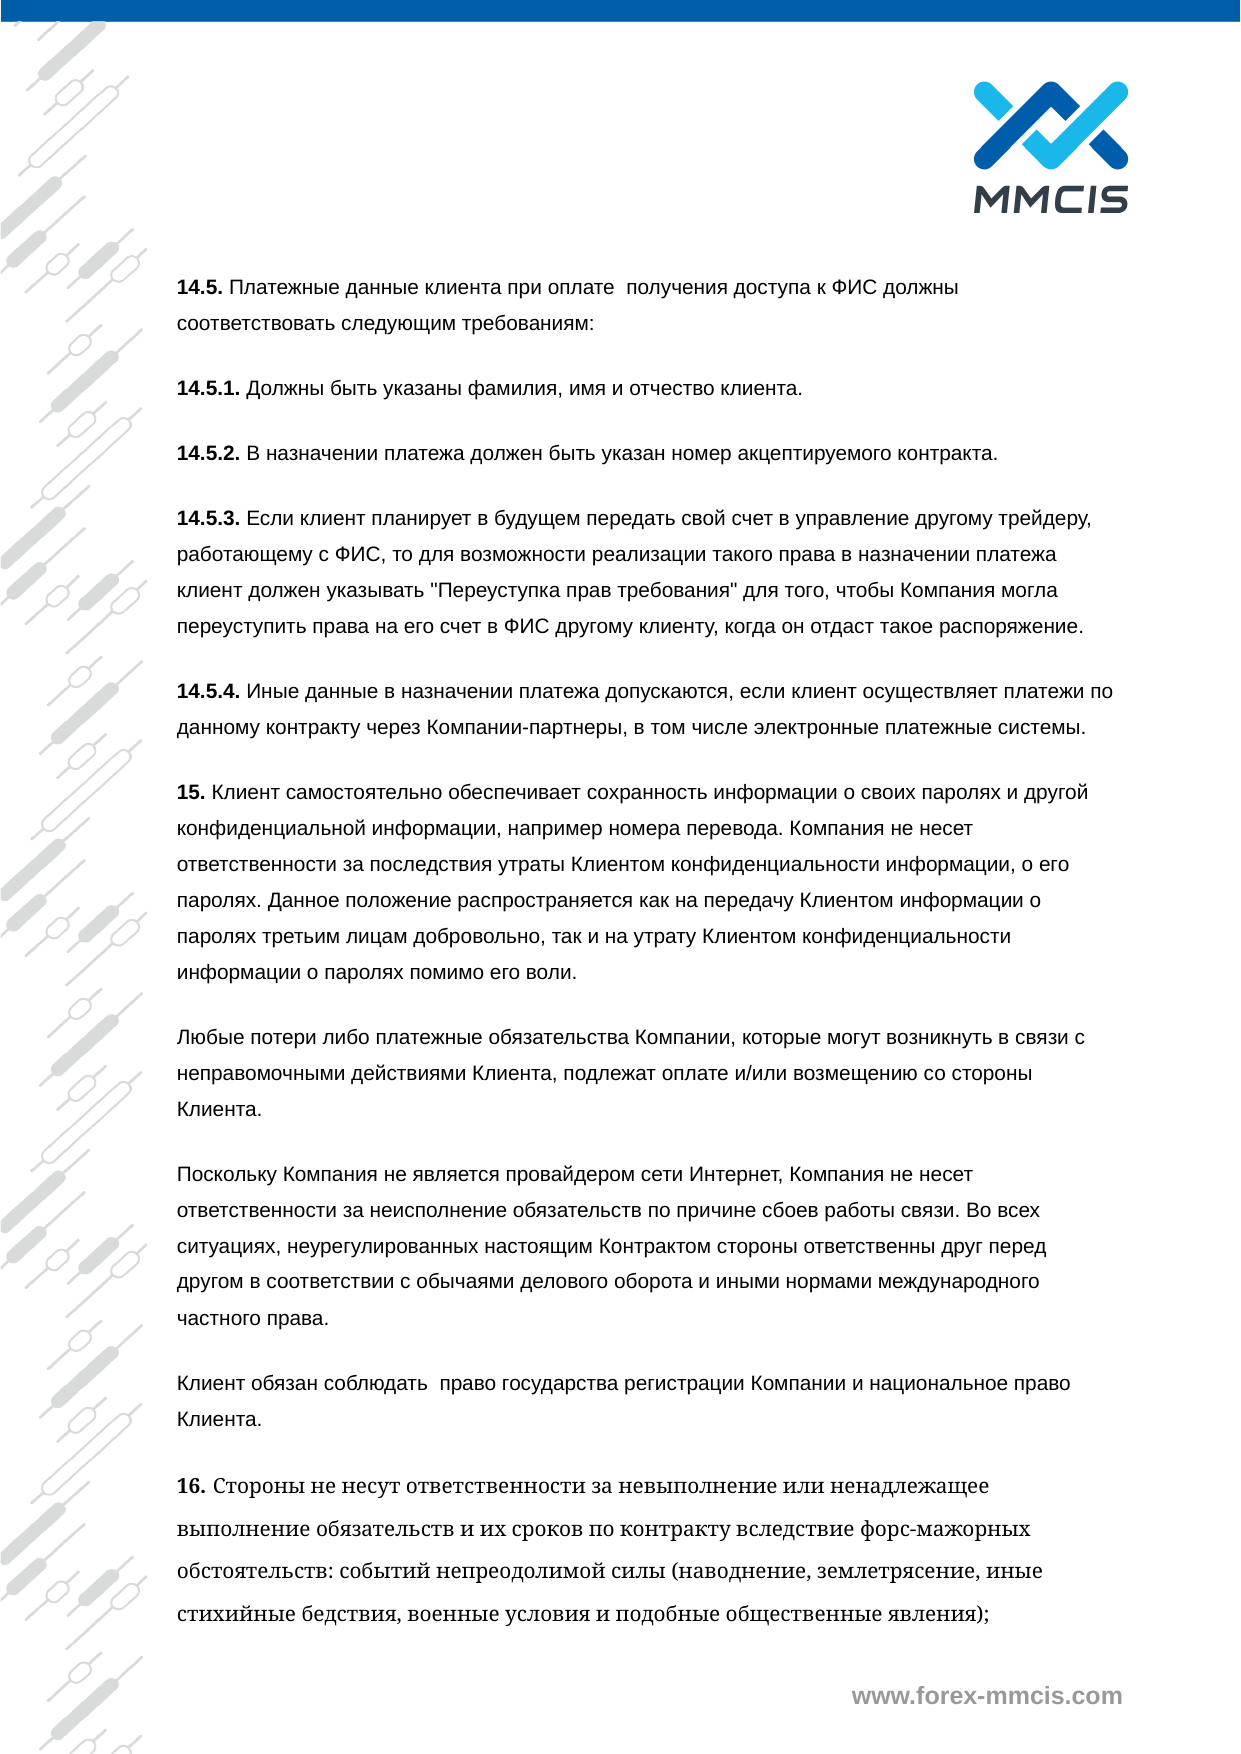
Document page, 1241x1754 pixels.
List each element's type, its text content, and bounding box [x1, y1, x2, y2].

picture [963, 71, 1139, 225]
text 15. Клиент самостоятельно обеспечивает сохранность информации о своих паролях и другой конфиденциальной информации, например номера перевода. Компания не несет ответственности за последствия утраты Клиентом конфиденциальности информации, о его паролях. Данное положение распространяется как на передачу Клиентом информации о паролях третьим лицам добровольно, так и на утрату Клиентом конфиденциальности информации о паролях помимо его воли. [177, 780, 1123, 983]
text 14.5.1. Должны быть указаны фамилия, имя и отчество клиента. [177, 376, 1123, 399]
picture [0, 0, 1241, 1754]
text Клиент обязан соблюдать право государства регистрации Компании и национальное право Клиента. [177, 1370, 1123, 1430]
text 14.5.3. Если клиент планирует в будущем передать свой счет в управление другому трейдеру, работающему с ФИС, то для возможности реализации такого права в назначении платежа клиент должен указывать "Переуступка прав требования" для того, чтобы Компания могла переуступить права на его счет в ФИС другому клиенту, когда он отдаст такое распоряжение. [177, 506, 1123, 638]
text 14.5.2. В назначении платежа должен быть указан номер акцептируемого контракта. [177, 441, 1123, 465]
text 14.5. Платежные данные клиента при оплате получения доступа к ФИС должны соответствовать следующим требованиям: [177, 274, 1123, 334]
text 14.5.4. Иные данные в назначении платежа допускаются, если клиент осуществляет платежи по данному контракту через Компании-партнеры, в том числе электронные платежные системы. [177, 679, 1123, 739]
text Любые потери либо платежные обязательства Компании, которые могут возникнуть в связи с неправомочными действиями Клиента, подлежат оплате и/или возмещению со стороны Клиента. [177, 1024, 1123, 1120]
text Поскольку Компания не является провайдером сети Интернет, Компания не несет ответственности за неисполнение обязательств по причине сбоев работы связи. Во всех ситуациях, неурегулированных настоящим Контрактом стороны ответственны друг перед другом в соответствии с обычаями делового оборота и иными нормами международного частного права. [177, 1162, 1123, 1329]
